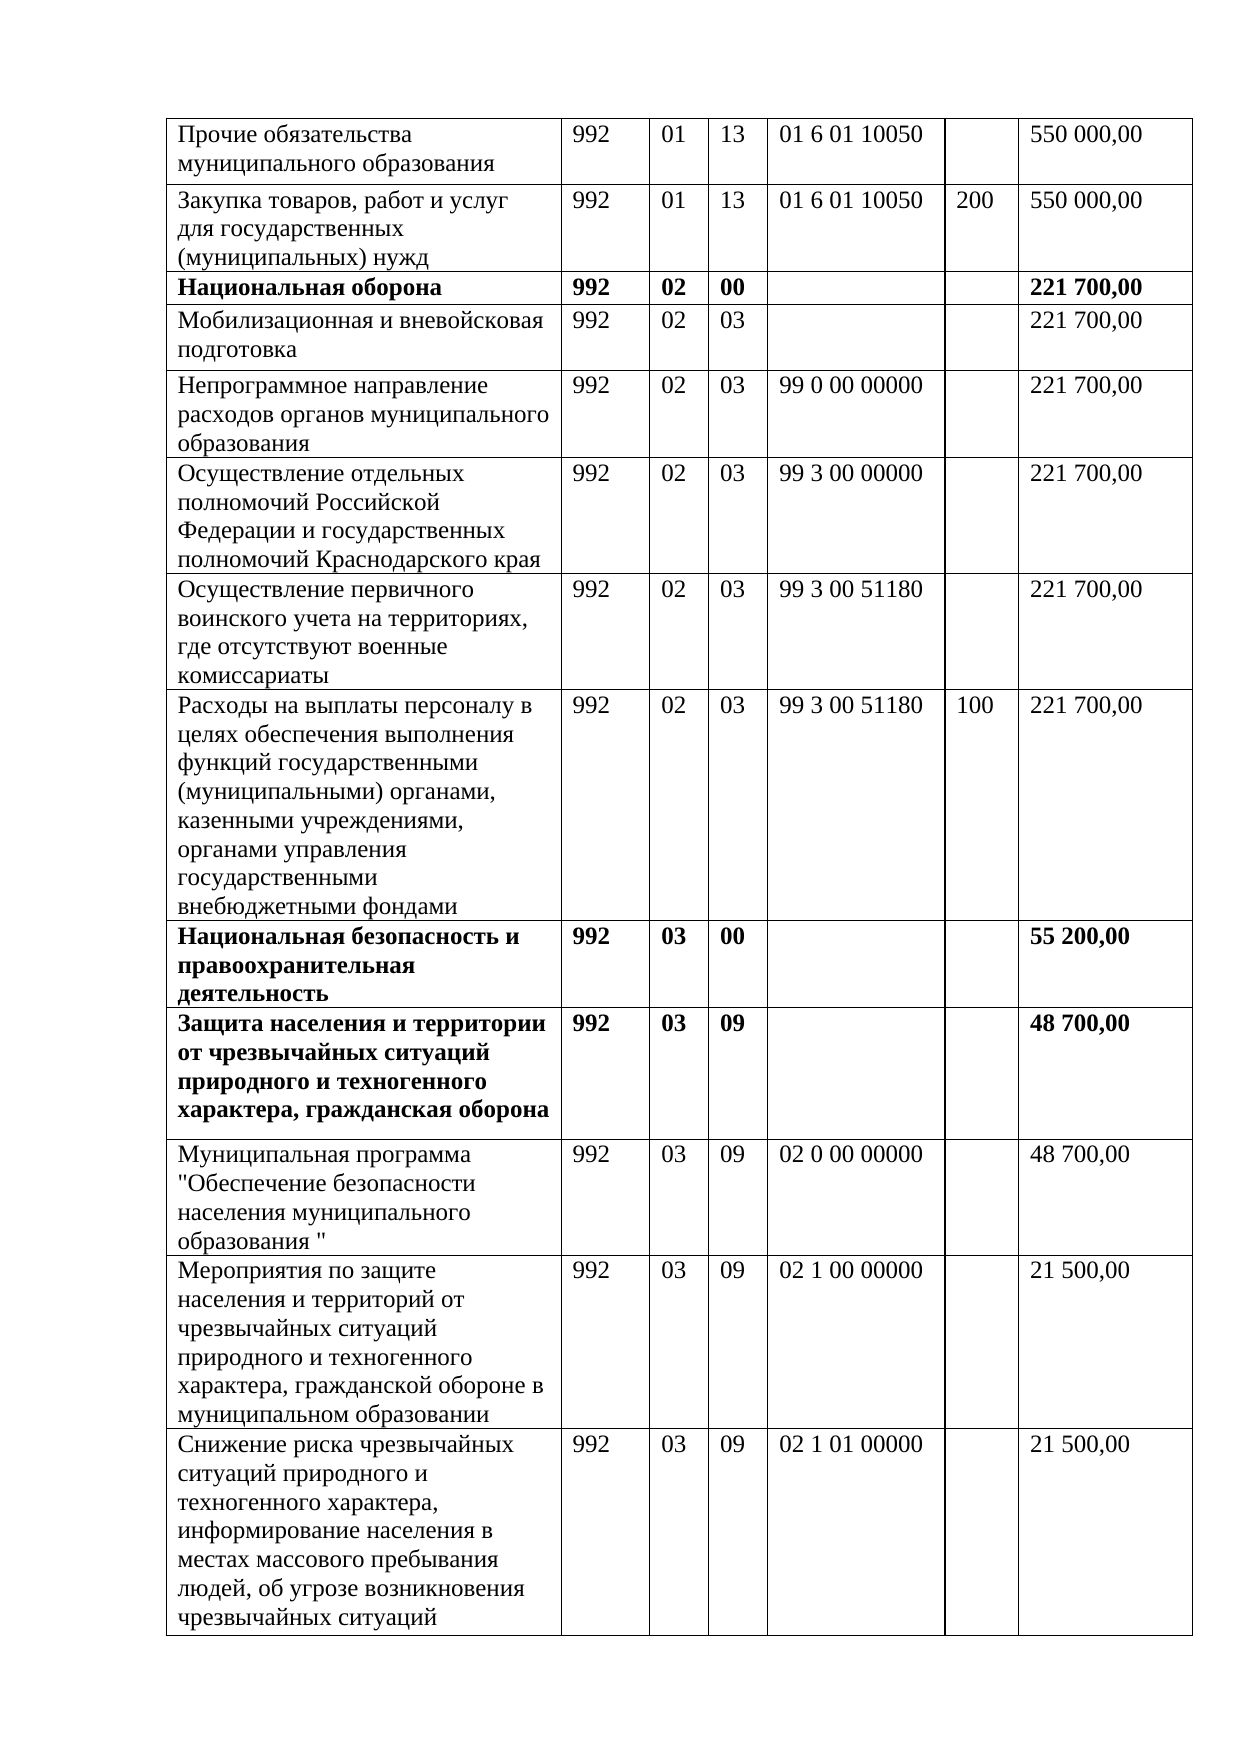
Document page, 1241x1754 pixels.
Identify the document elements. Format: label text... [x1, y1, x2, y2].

table_cell 21 500,00 [1019, 1256, 1192, 1428]
table_cell 01 6 01 10050 [768, 119, 944, 184]
table_cell Осуществление первичного воинского учета на территориях, где отсутствуют военные комиссариаты [167, 574, 561, 689]
table_cell 03 [709, 574, 767, 689]
table_cell 03 [650, 1008, 708, 1138]
table_cell Защита населения и территории от чрезвычайных ситуаций природного и техногенного характера, гражданская оборона [167, 1008, 561, 1138]
table_cell 09 [709, 1140, 767, 1254]
table_cell 03 [650, 1140, 708, 1254]
table_cell 992 [562, 119, 649, 184]
table_cell 992 [562, 690, 649, 920]
table_cell 992 [562, 1256, 649, 1428]
table_cell 09 [709, 1429, 767, 1635]
table_cell 99 3 00 00000 [768, 458, 944, 573]
table_cell 02 [650, 371, 708, 457]
table_cell 221 700,00 [1019, 305, 1192, 369]
table_cell 01 [650, 185, 708, 271]
table_cell 992 [562, 272, 649, 304]
table_cell 992 [562, 921, 649, 1007]
table_cell 221 700,00 [1019, 371, 1192, 457]
table_cell [768, 272, 944, 304]
table_cell 03 [650, 1429, 708, 1635]
table_cell 09 [709, 1008, 767, 1138]
table_cell 992 [562, 1140, 649, 1254]
table_cell [768, 305, 944, 369]
table_cell 00 [709, 921, 767, 1007]
table_cell 992 [562, 458, 649, 573]
table_cell 00 [709, 272, 767, 304]
table_cell 992 [562, 1008, 649, 1138]
table_cell [768, 1008, 944, 1138]
table_cell [768, 921, 944, 1007]
table_cell 03 [650, 1256, 708, 1428]
table_cell 03 [709, 305, 767, 369]
table_cell 02 [650, 574, 708, 689]
table_cell 02 0 00 00000 [768, 1140, 944, 1254]
table_cell 55 200,00 [1019, 921, 1192, 1007]
table_cell 03 [709, 458, 767, 573]
table_cell Непрограммное направление расходов органов муниципального образования [167, 371, 561, 457]
table_cell 01 6 01 10050 [768, 185, 944, 271]
table_cell 99 3 00 51180 [768, 690, 944, 920]
table_cell 221 700,00 [1019, 458, 1192, 573]
table_cell Закупка товаров, работ и услуг для государственных (муниципальных) нужд [167, 185, 561, 271]
table_cell 550 000,00 [1019, 119, 1192, 184]
table_cell [946, 574, 1018, 689]
table_cell Национальная безопасность и правоохранительная деятельность [167, 921, 561, 1007]
table_cell 02 [650, 458, 708, 573]
table_cell 02 [650, 272, 708, 304]
table_cell [946, 1008, 1018, 1138]
table_cell 221 700,00 [1019, 690, 1192, 920]
table_cell 200 [946, 185, 1018, 271]
table_cell 02 1 01 00000 [768, 1429, 944, 1635]
table_cell 03 [650, 921, 708, 1007]
table_cell 01 [650, 119, 708, 184]
table_cell 13 [709, 119, 767, 184]
table_cell 13 [709, 185, 767, 271]
table_cell 03 [709, 371, 767, 457]
table_cell 48 700,00 [1019, 1140, 1192, 1254]
table_cell 99 0 00 00000 [768, 371, 944, 457]
table_cell [946, 371, 1018, 457]
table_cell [167, 1429, 561, 1635]
table_cell [946, 305, 1018, 369]
table_cell [946, 119, 1018, 184]
table_cell [946, 1256, 1018, 1428]
table_cell Прочие обязательства муниципального образования [167, 119, 561, 184]
table_cell Муниципальная программа "Обеспечение безопасности населения муниципального образования " [167, 1140, 561, 1254]
table_cell [946, 1140, 1018, 1254]
table_cell 02 [650, 305, 708, 369]
table_cell 992 [562, 305, 649, 369]
table_cell 21 500,00 [1019, 1429, 1192, 1635]
table_cell 03 [709, 690, 767, 920]
table_cell 992 [562, 371, 649, 457]
table_cell [946, 921, 1018, 1007]
table_cell 221 700,00 [1019, 574, 1192, 689]
table_cell 992 [562, 574, 649, 689]
table_cell Расходы на выплаты персоналу в целях обеспечения выполнения функций государственными (муниципальными) органами, казенными учреждениями, органами управления государственными внебюджетными фондами [167, 690, 561, 920]
table_cell Мобилизационная и вневойсковая подготовка [167, 305, 561, 369]
table_cell [946, 272, 1018, 304]
table_cell 99 3 00 51180 [768, 574, 944, 689]
table_cell [946, 1429, 1018, 1635]
table_cell Осуществление отдельных полномочий Российской Федерации и государственных полномочий Краснодарского края [167, 458, 561, 573]
table_cell 550 000,00 [1019, 185, 1192, 271]
table_cell 02 [650, 690, 708, 920]
table_cell 100 [946, 690, 1018, 920]
table_cell 992 [562, 1429, 649, 1635]
table_cell 992 [562, 185, 649, 271]
table_cell 02 1 00 00000 [768, 1256, 944, 1428]
table_cell 48 700,00 [1019, 1008, 1192, 1138]
table_cell 09 [709, 1256, 767, 1428]
table_cell Мероприятия по защите населения и территорий от чрезвычайных ситуаций природного и техногенного характера, гражданской обороне в муниципальном образовании [167, 1256, 561, 1428]
table_cell [946, 458, 1018, 573]
table_cell Национальная оборона [167, 272, 561, 304]
table_cell 221 700,00 [1019, 272, 1192, 304]
